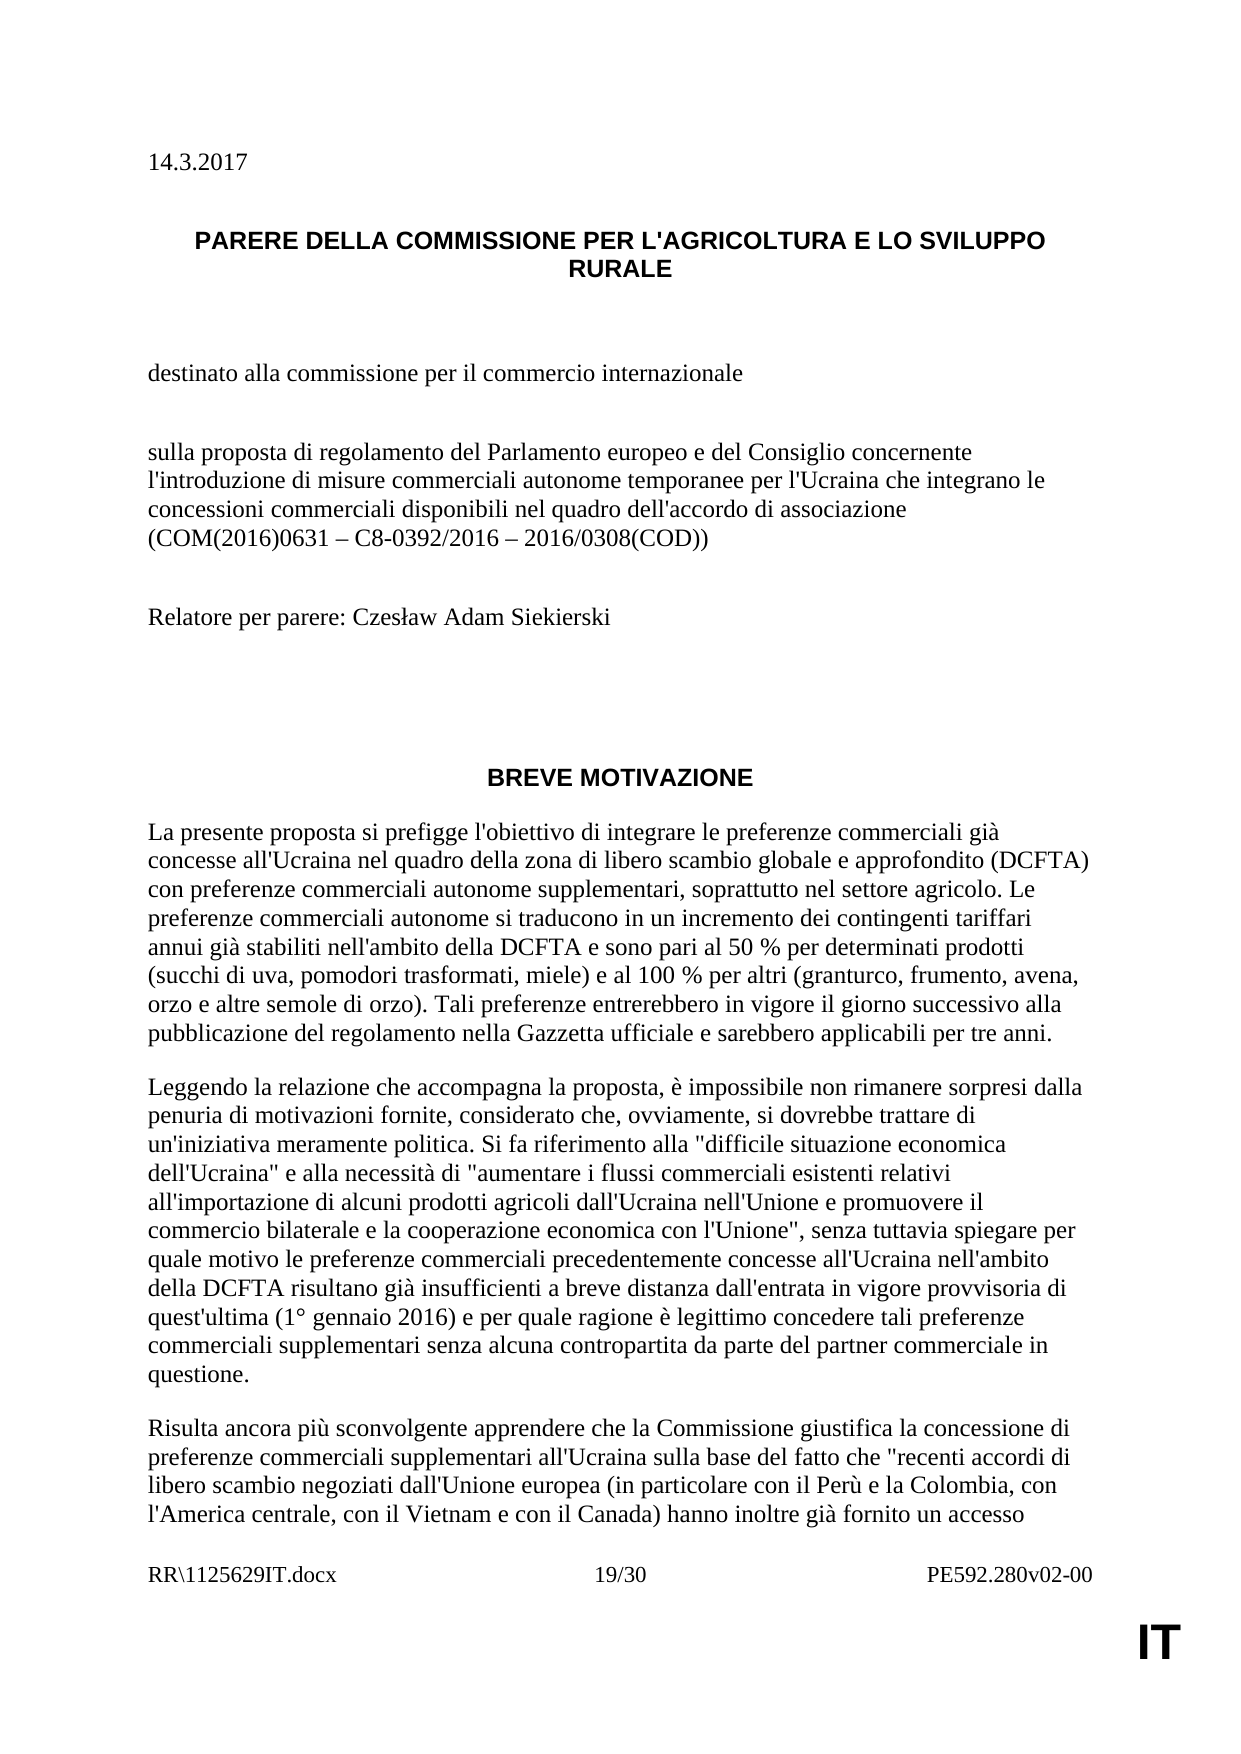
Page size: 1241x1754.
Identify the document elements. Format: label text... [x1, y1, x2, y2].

text <Titre>sulla proposta di regolamento del Parlamento europeo e del Consiglio concernente l'introduzione di misure commerciali autonome temporanee per l'Ucraina che integrano le concessioni commerciali disponibili nel quadro dell'accordo di associazione</Titre> [148, 437, 1092, 523]
subtitle BREVE MOTIVAZIONE [148, 763, 1092, 792]
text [148, 1413, 1092, 1528]
text <DocRef>(COM(2016)0631 – C8-0392/2016 – 2016/0308(COD))</DocRef> [148, 523, 1092, 552]
text <CommissionInt>destinato alla commissione per il commercio internazionale</CommissionInt> [148, 358, 1092, 387]
subtitle PARERE <CommissionResp>della commissione per l'agricoltura e lo sviluppo rurale</CommissionResp> [148, 226, 1092, 283]
text Relatore per parere: <Depute>Czesław Adam Siekierski</Depute> [148, 602, 1092, 631]
text <Date>{14/03/2017}14.3.2017</Date> [148, 147, 1092, 176]
text Leggendo la relazione che accompagna la proposta, è impossibile non rimanere sorpresi dalla penuria di motivazioni fornite, considerato che, ovviamente, si dovrebbe trattare di un'iniziativa meramente politica. Si fa riferimento alla "difficile situazione economica dell'Ucraina" e alla necessità di "aumentare i flussi commerciali esistenti relativi all'importazione di alcuni prodotti agricoli dall'Ucraina nell'Unione e promuovere il commercio bilaterale e la cooperazione economica con l'Unione", senza tuttavia spiegare per quale motivo le preferenze commerciali precedentemente concesse all'Ucraina nell'ambito della DCFTA risultano già insufficienti a breve distanza dall'entrata in vigore provvisoria di quest'ultima (1° gennaio 2016) e per quale ragione è legittimo concedere tali preferenze commerciali supplementari senza alcuna contropartita da parte del partner commerciale in questione. [148, 1072, 1092, 1388]
text La presente proposta si prefigge l'obiettivo di integrare le preferenze commerciali già concesse all'Ucraina nel quadro della zona di libero scambio globale e approfondito (DCFTA) con preferenze commerciali autonome supplementari, soprattutto nel settore agricolo. Le preferenze commerciali autonome si traducono in un incremento dei contingenti tariffari annui già stabiliti nell'ambito della DCFTA e sono pari al 50 % per determinati prodotti (succhi di uva, pomodori trasformati, miele) e al 100 % per altri (granturco, frumento, avena, orzo e altre semole di orzo). Tali preferenze entrerebbero in vigore il giorno successivo alla pubblicazione del regolamento nella Gazzetta ufficiale e sarebbero applicabili per tre anni. [148, 817, 1092, 1047]
